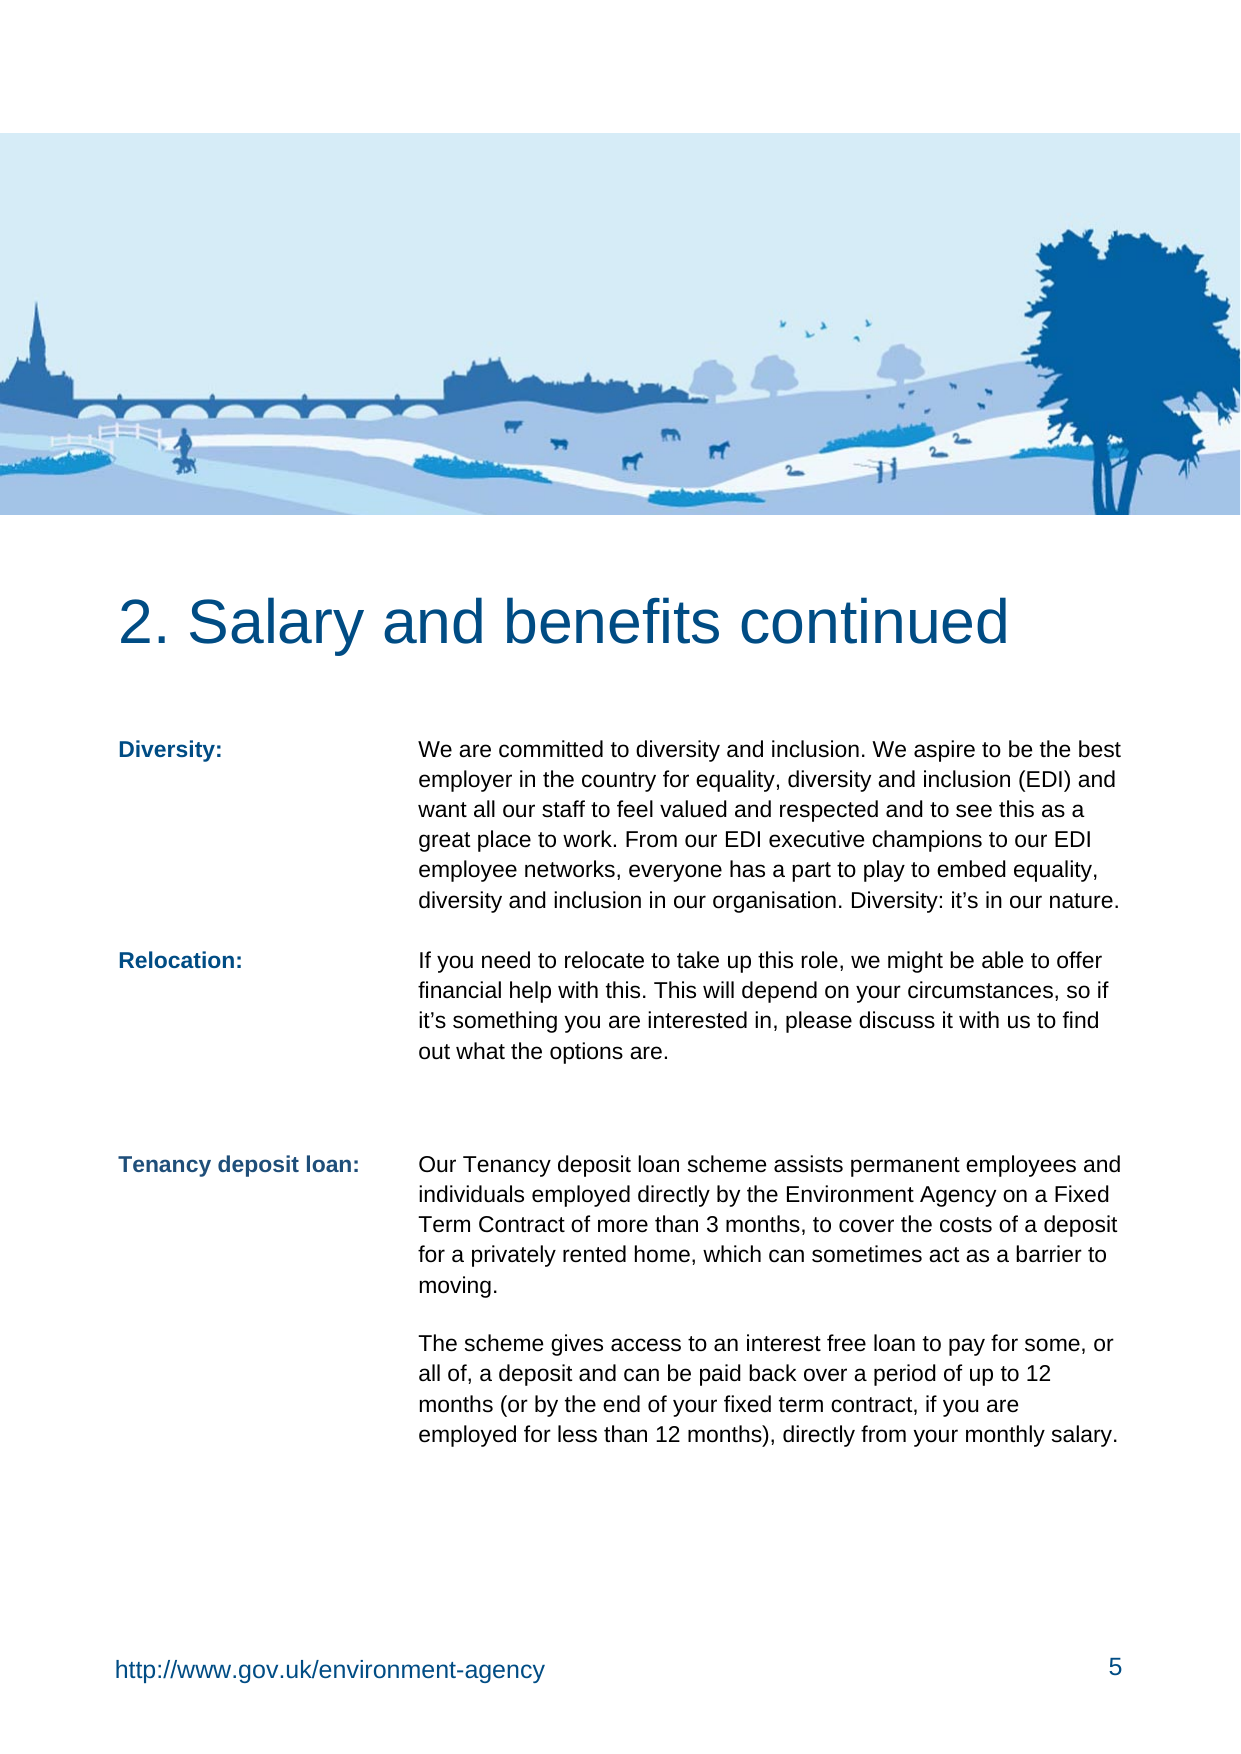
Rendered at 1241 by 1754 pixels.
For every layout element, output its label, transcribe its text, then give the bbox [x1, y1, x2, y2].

text 2. Salary and benefits continued [118, 585, 1122, 657]
text Tenancy deposit loan: Our Tenancy deposit loan scheme assists permanent employees and individuals employed directly by the Environment Agency on a Fixed Term Contract of more than 3 months, to cover the costs of a deposit for a privately rented home, which can sometimes act as a barrier to moving. [118, 1151, 1122, 1298]
picture [0, 133, 1241, 515]
text The scheme gives access to an interest free loan to pay for some, or all of, a deposit and can be paid back over a period of up to 12 months (or by the end of your fixed term contract, if you are employed for less than 12 months), directly from your monthly salary. [118, 1330, 1122, 1447]
text Relocation: If you need to relocate to take up this role, we might be able to offer financial help with this. This will depend on your circumstances, so if it’s something you are interested in, please discuss it with us to find out what the options are. [118, 947, 1122, 1064]
text Diversity: We are committed to diversity and inclusion. We aspire to be the best employer in the country for equality, diversity and inclusion (EDI) and want all our staff to feel valued and respected and to see this as a great place to work. From our EDI executive champions to our EDI employee networks, everyone has a part to play to embed equality, diversity and inclusion in our organisation. Diversity: it’s in our nature. [118, 736, 1122, 913]
